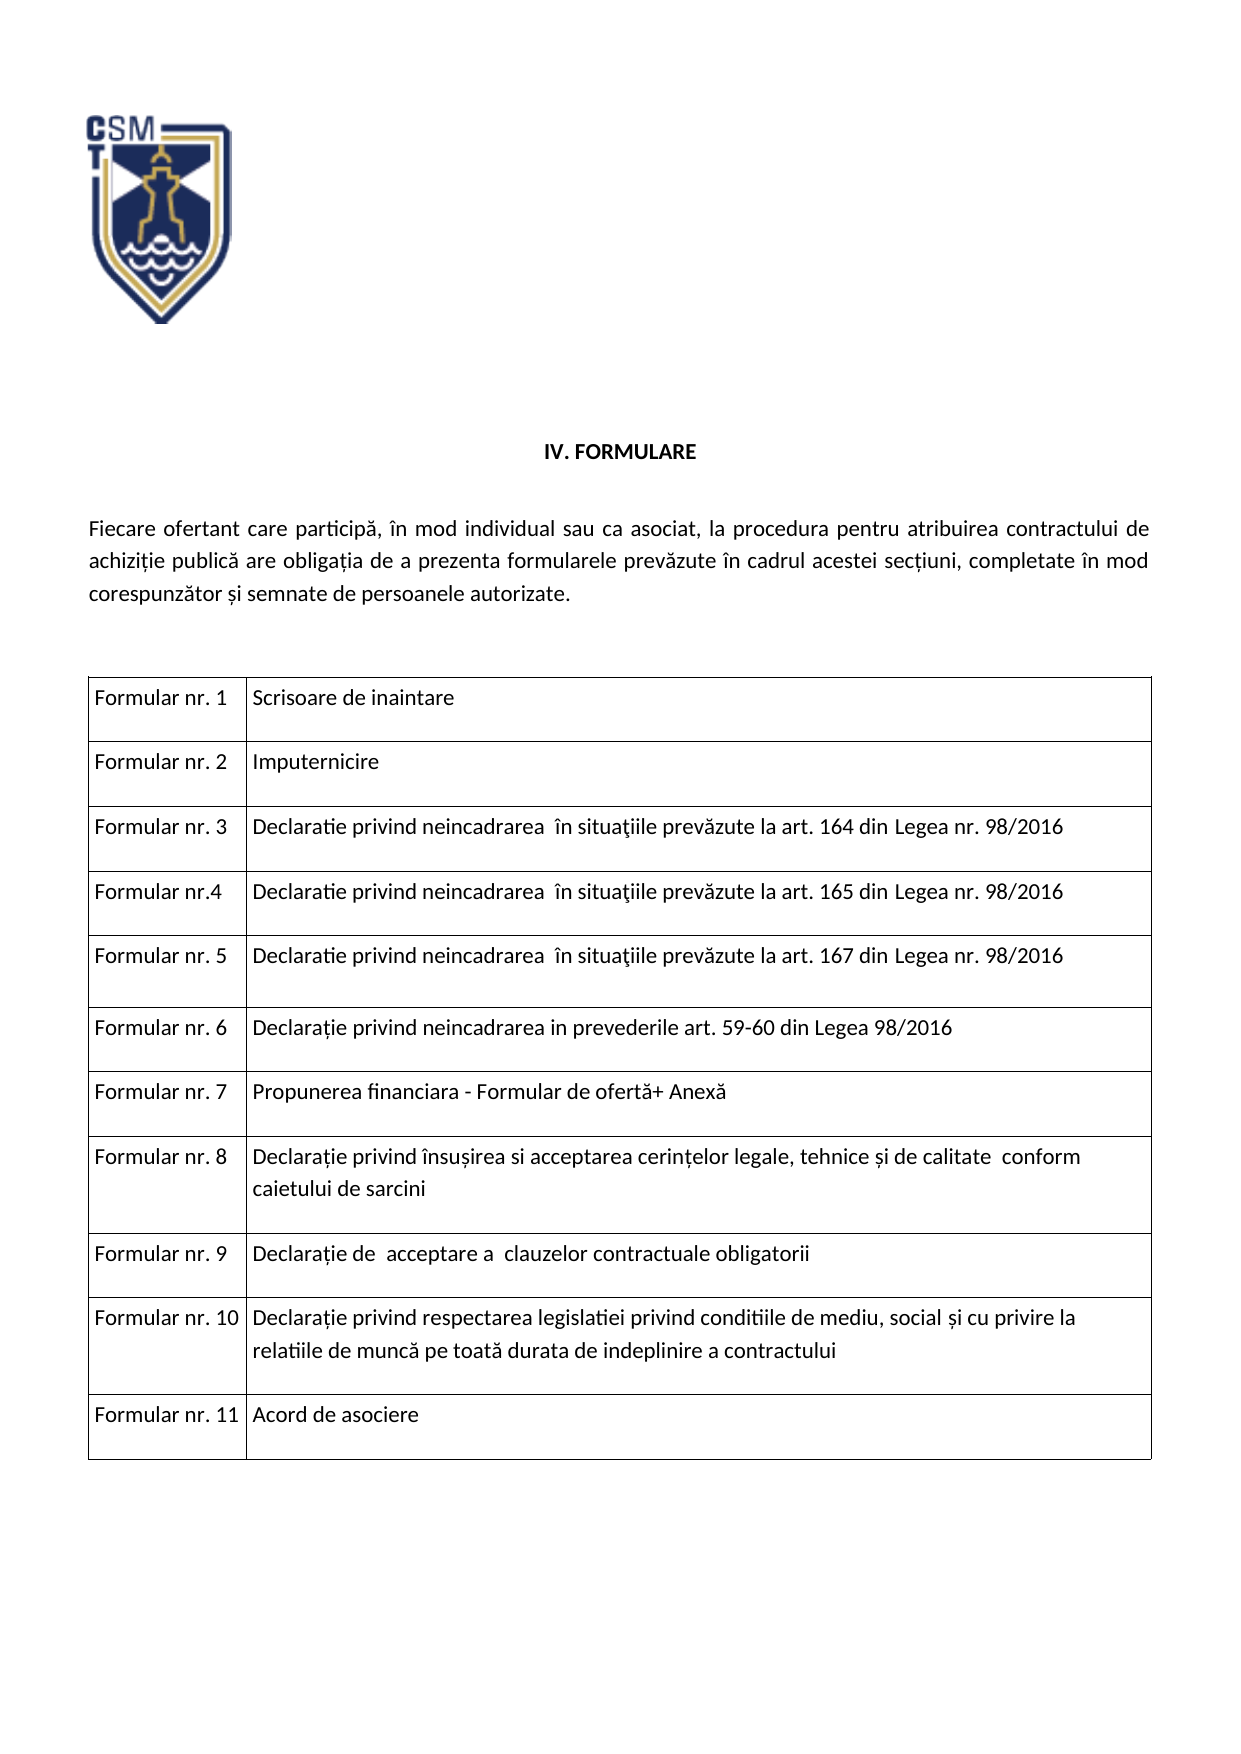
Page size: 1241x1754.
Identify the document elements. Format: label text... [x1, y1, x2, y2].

table_cell Acord de asociere [247, 1395, 1151, 1459]
table_cell Declarație privind respectarea legislatiei privind conditiile de mediu, social și cu privire la relatiile de muncă pe toată durata de indeplinire a contractului [247, 1298, 1151, 1394]
table_cell Imputernicire [247, 742, 1151, 806]
table_cell Formular nr. 5 [89, 936, 246, 1006]
table_cell Formular nr. 3 [89, 807, 246, 871]
table_header Formular nr. 1 [89, 678, 246, 741]
table_cell Declarație privind însușirea si acceptarea cerințelor legale, tehnice și de calitate conform caietului de sarcini [247, 1137, 1151, 1233]
picture [86, 115, 232, 324]
table_cell Formular nr. 6 [89, 1008, 246, 1071]
table_cell Formular nr. 7 [89, 1072, 246, 1136]
text Fiecare ofertant care participă, în mod individual sau ca asociat, la procedura pentru atribuirea contractului de achiziţie publică are obligaţia de a prezenta formularele prevăzute în cadrul acestei secţiuni, completate în mod corespunzător şi semnate de persoanele autorizate. [88, 482, 1152, 607]
table_cell Formular nr. 10 [89, 1298, 246, 1394]
table_cell Formular nr. 2 [89, 742, 246, 806]
table_cell Declaratie privind neincadrarea în situaţiile prevăzute la art. 167 din Legea nr. 98/2016 [247, 936, 1151, 1006]
table_header Scrisoare de inaintare [247, 678, 1151, 741]
text IV. FORMULARE [88, 437, 1152, 466]
table_cell Declarație de acceptare a clauzelor contractuale obligatorii [247, 1234, 1151, 1297]
table_cell Propunerea financiara - Formular de ofertă+ Anexă [247, 1072, 1151, 1136]
table_cell Declaratie privind neincadrarea în situaţiile prevăzute la art. 165 din Legea nr. 98/2016 [247, 872, 1151, 935]
table_cell Formular nr. 11 [89, 1395, 246, 1459]
table_cell Formular nr. 8 [89, 1137, 246, 1233]
table_cell Declaratie privind neincadrarea în situaţiile prevăzute la art. 164 din Legea nr. 98/2016 [247, 807, 1151, 871]
table_cell Formular nr. 9 [89, 1234, 246, 1297]
table_cell Declaraţie privind neincadrarea in prevederile art. 59-60 din Legea 98/2016 [247, 1008, 1151, 1071]
table_cell Formular nr.4 [89, 872, 246, 935]
